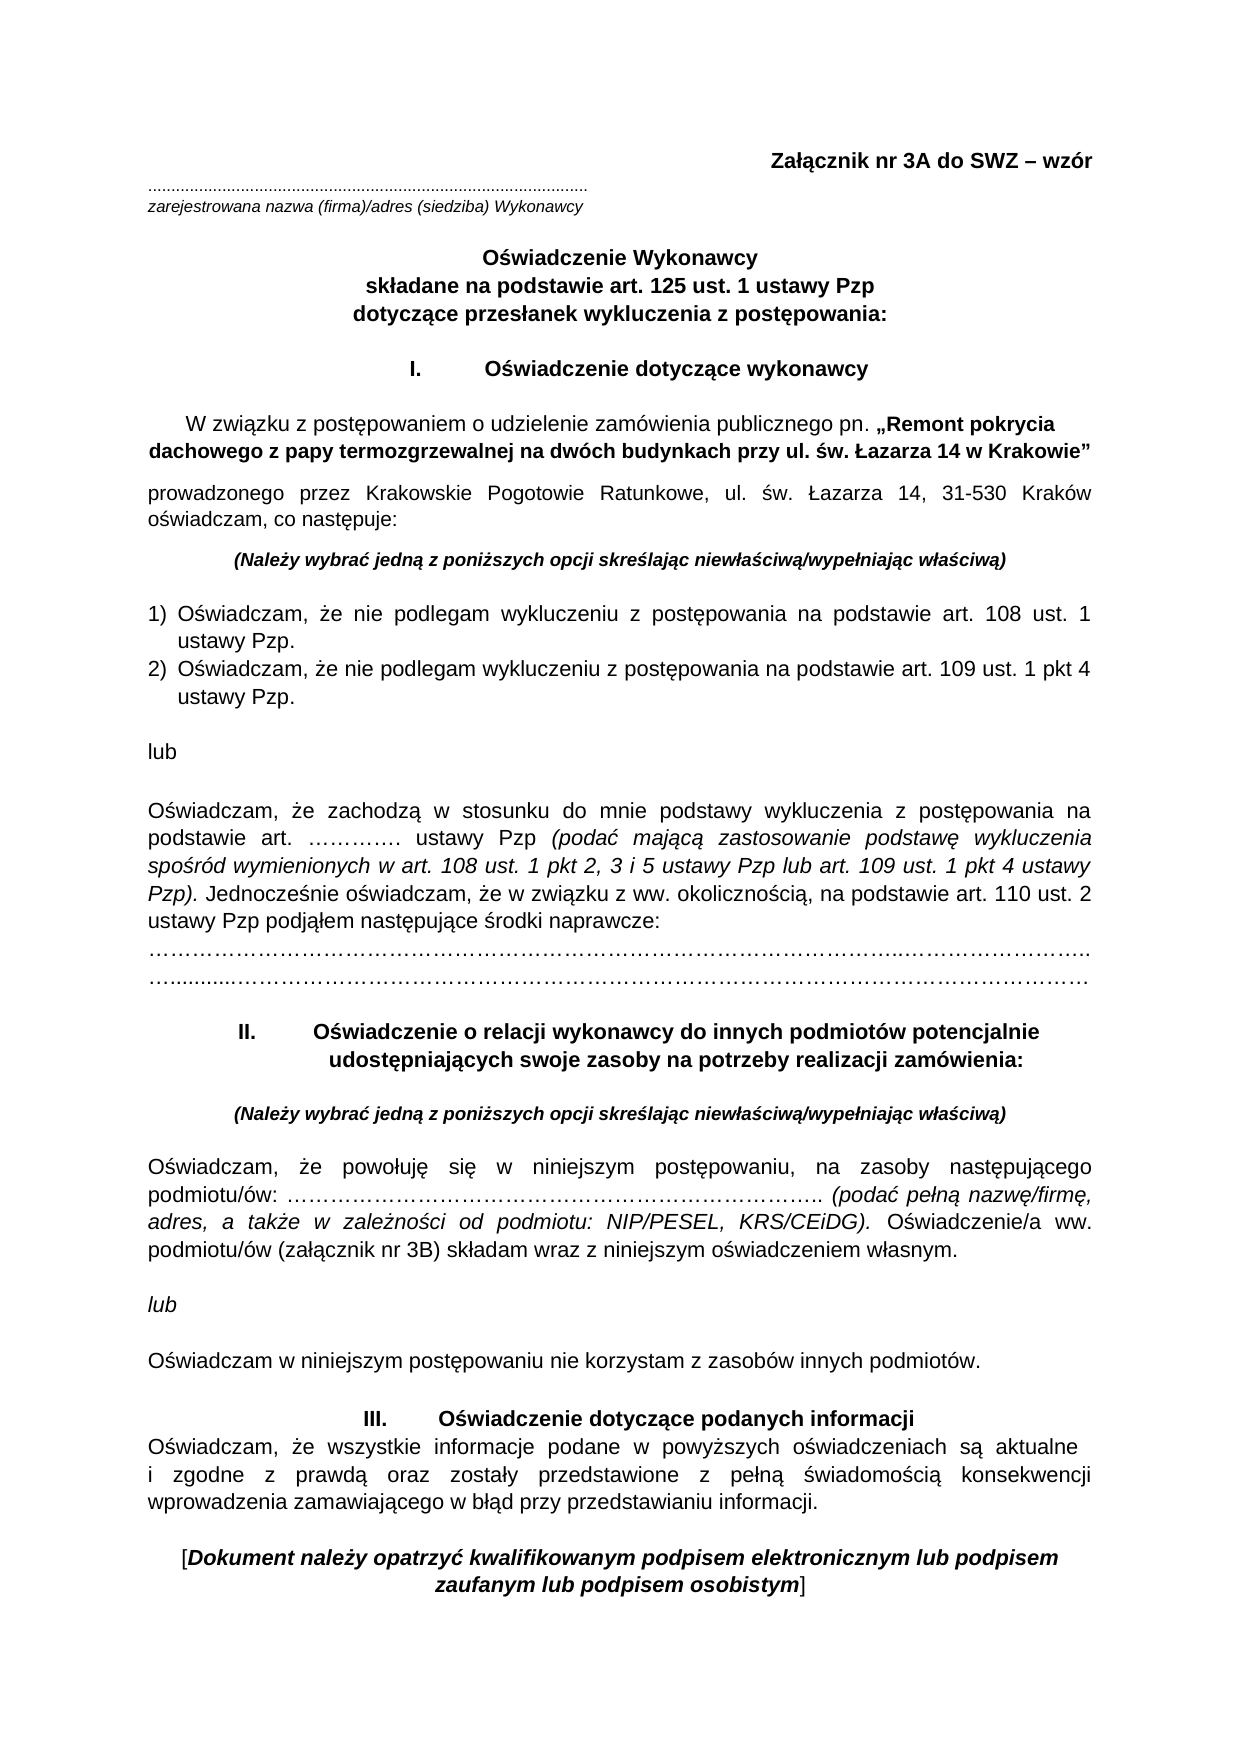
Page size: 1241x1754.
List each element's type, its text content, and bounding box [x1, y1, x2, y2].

list Oświadczenie dotyczące podanych informacji [185, 1406, 1093, 1431]
text ............................................................................................... [148, 175, 1093, 194]
text Oświadczam, że wszystkie informacje podane w powyższych oświadczeniach są aktualne i zgodne z prawdą oraz zostały przedstawione z pełną świadomością konsekwencji wprowadzenia zamawiającego w błąd przy przedstawianiu informacji. [148, 1434, 1093, 1514]
text składane na podstawie art. 125 ust. 1 ustawy Pzp [148, 273, 1093, 298]
list Oświadczam, że nie podlegam wykluczeniu z postępowania na podstawie art. 108 ust. 1 ustawy Pzp. [148, 601, 1093, 653]
text Oświadczam, że zachodzą w stosunku do mnie podstawy wykluczenia z postępowania na podstawie art. …………. ustawy Pzp (podać mającą zastosowanie podstawę wykluczenia spośród wymienionych w art. 108 ust. 1 pkt 2, 3 i 5 ustawy Pzp lub art. 109 ust. 1 pkt 4 ustawy Pzp). Jednocześnie oświadczam, że w związku z ww. okolicznością, na podstawie art. 110 ust. 2 ustawy Pzp podjąłem następujące środki naprawcze: [148, 798, 1093, 934]
text dotyczące przesłanek wykluczenia z postępowania: [148, 301, 1093, 326]
text …...........……………………………………………………………………………………………………… [148, 964, 1093, 989]
text Załącznik nr 3A do SWZ – wzór [148, 148, 1093, 173]
text [Dokument należy opatrzyć kwalifikowanym podpisem elektronicznym lub podpisem zaufanym lub podpisem osobistym] [148, 1545, 1093, 1598]
text lub [148, 1292, 1093, 1317]
text W związku z postępowaniem o udzielenie zamówienia publicznego pn. „Remont pokrycia dachowego z papy termozgrzewalnej na dwóch budynkach przy ul. św. Łazarza 14 w Krakowie” [148, 411, 1093, 462]
text Oświadczenie Wykonawcy [148, 245, 1093, 270]
text (Należy wybrać jedną z poniższych opcji skreślając niewłaściwą/wypełniając właściwą) [148, 1102, 1093, 1124]
text lub [148, 739, 1093, 764]
text Oświadczam w niniejszym postępowaniu nie korzystam z zasobów innych podmiotów. [148, 1348, 1093, 1373]
text Oświadczam, że powołuję się w niniejszym postępowaniu, na zasoby następującego podmiotu/ów: ……………………………………………………………….. (podać pełną nazwę/firmę, adres, a także w zależności od podmiotu: NIP/PESEL, KRS/CEiDG). Oświadczenie/a ww. podmiotu/ów (załącznik nr 3B) składam wraz z niniejszym oświadczeniem własnym. [148, 1154, 1093, 1262]
text prowadzonego przez Krakowskie Pogotowie Ratunkowe, ul. św. Łazarza 14, 31-530 Kraków oświadczam, co następuje: [148, 481, 1093, 531]
text (Należy wybrać jedną z poniższych opcji skreślając niewłaściwą/wypełniając właściwą) [148, 549, 1093, 571]
text …………………………………………………………………………………………..…………………….. [148, 936, 1093, 961]
list Oświadczam, że nie podlegam wykluczeniu z postępowania na podstawie art. 109 ust. 1 pkt 4 ustawy Pzp. [148, 656, 1093, 709]
text zarejestrowana nazwa (firma)/adres (siedziba) Wykonawcy [148, 196, 1093, 216]
list Oświadczenie dotyczące wykonawcy [185, 356, 1093, 381]
list Oświadczenie o relacji wykonawcy do innych podmiotów potencjalnie udostępniających swoje zasoby na potrzeby realizacji zamówienia: [185, 1019, 1093, 1072]
